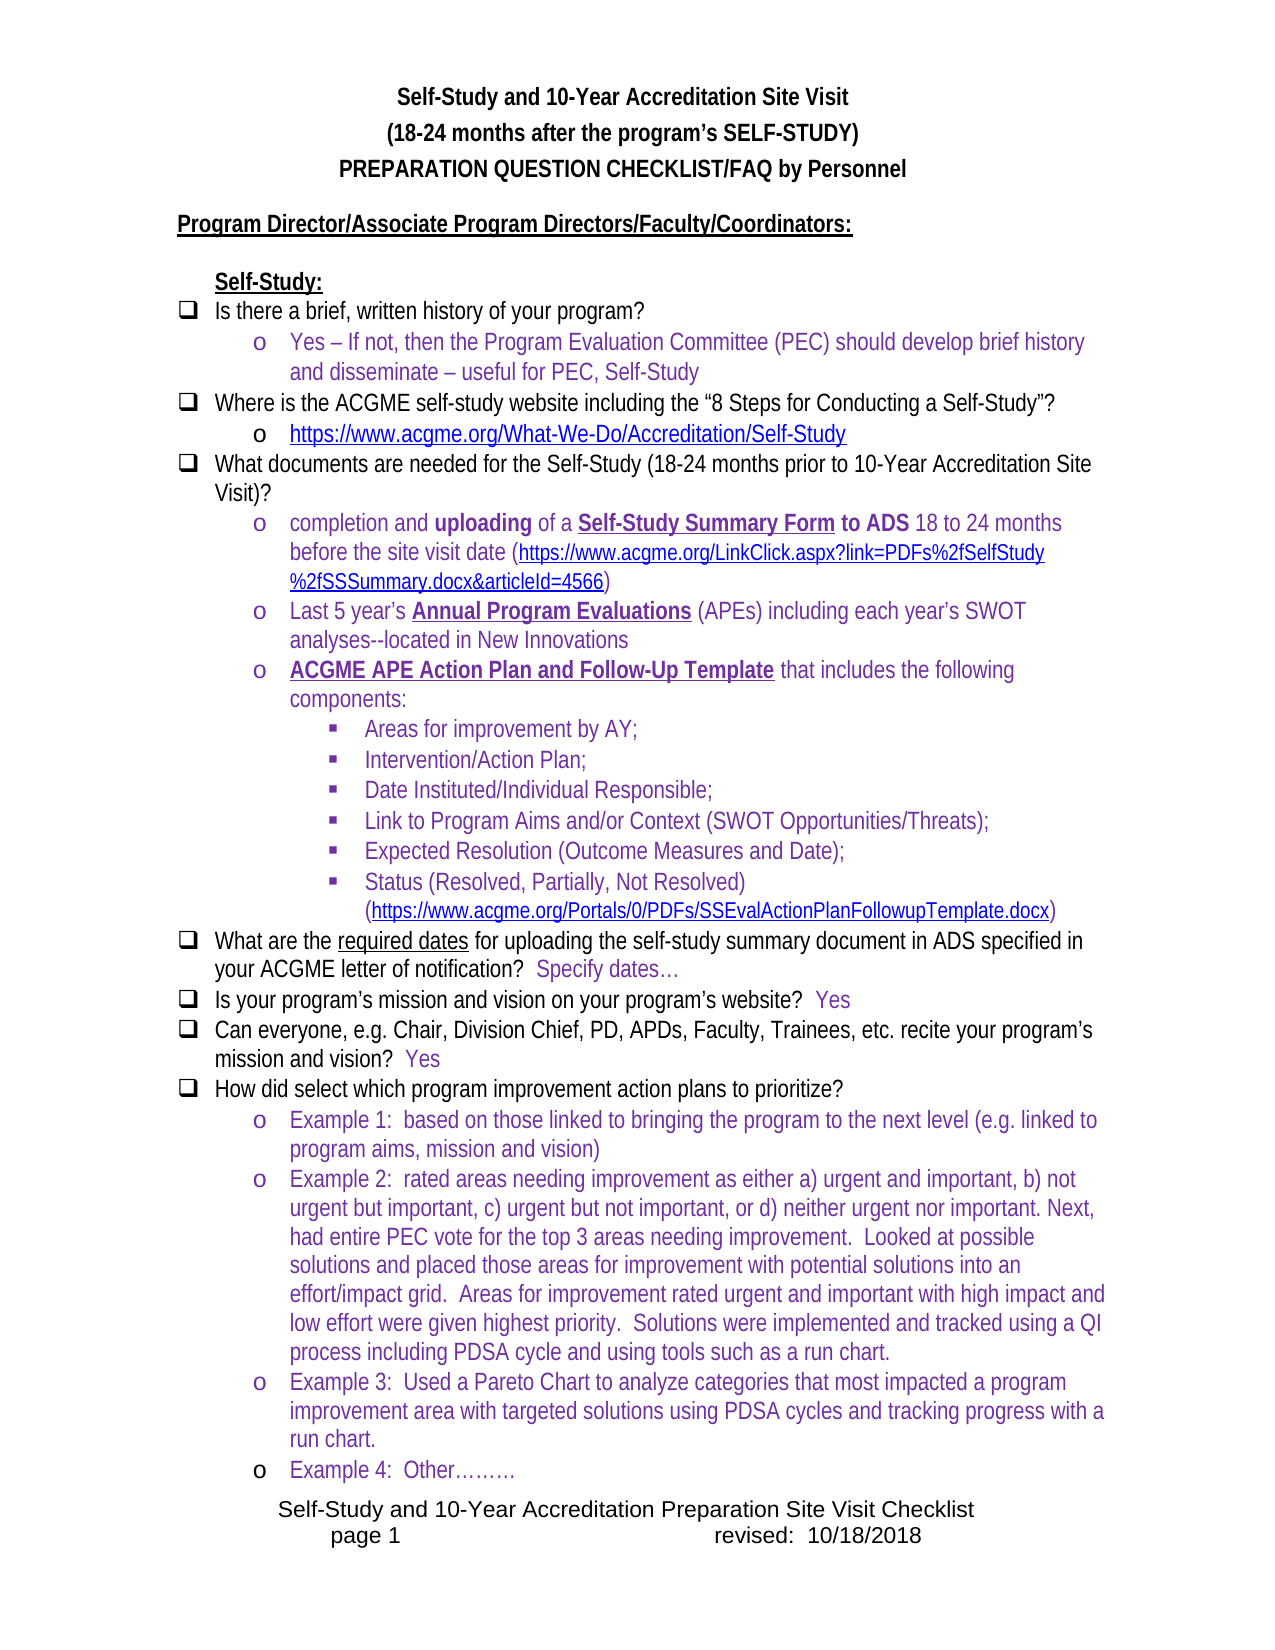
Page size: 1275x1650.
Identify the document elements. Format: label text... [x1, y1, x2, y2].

list How did select which program improvement action plans to prioritize? [177, 1075, 1110, 1104]
list Example 1: based on those linked to bringing the program to the next level (e.g. linked to program aims, mission and vision) [252, 1105, 1110, 1163]
list Intervention/Action Plan; [327, 745, 1110, 774]
list Where is the ACGME self-study website including the “8 Steps for Conducting a Self-Study”? [177, 389, 1110, 417]
list What are the required dates for uploading the self-study summary document in ADS specified in your ACGME letter of notification? Specify dates… [177, 926, 1110, 984]
list Last 5 year’s Annual Program Evaluations (APEs) including each year’s SWOT analyses--located in New Innovations [629, 597, 1110, 654]
list Date Instituted/Individual Responsible; [327, 776, 1110, 804]
subtitle Self-Study: [214, 267, 1112, 295]
list completion and uploading of a Self-Study Summary Form to ADS 18 to 24 months before the site visit date (https://www.acgme.org/LinkClick.aspx?link=PDFs%2fSelfStudy%2fSSSummary.docx&articleId=4566) [252, 509, 1110, 595]
list Link to Program Aims and/or Context (SWOT Opportunities/Threats); [327, 806, 1110, 835]
list Is your program’s mission and vision on your program’s website? Yes [177, 985, 1110, 1014]
list https://www.acgme.org/What-We-Do/Accreditation/Self-Study [252, 419, 1110, 448]
list ACGME APE Action Plan and Follow-Up Template that includes the following components: [252, 656, 1110, 713]
list Areas for improvement by AY; [327, 715, 1110, 744]
list Yes – If not, then the Program Evaluation Committee (PEC) should develop brief history and disseminate – useful for PEC, Self-Study [252, 326, 1112, 387]
list Example 3: Used a Pareto Chart to analyze categories that most impacted a program improvement area with targeted solutions using PDSA cycles and tracking progress with a run chart. [252, 1367, 1110, 1454]
list Is there a brief, written history of your program? [177, 295, 1112, 326]
list Can everyone, e.g. Chair, Division Chief, PD, APDs, Faculty, Trainees, etc. recite your program’s mission and vision? Yes [177, 1016, 1110, 1073]
list Expected Resolution (Outcome Measures and Date); [327, 837, 1110, 865]
list Status (Resolved, Partially, Not Resolved) (https://www.acgme.org/Portals/0/PDFs/SSEvalActionPlanFollowupTemplate.docx) [327, 867, 1110, 924]
list What documents are needed for the Self-Study (18-24 months prior to 10-Year Accreditation Site Visit)? [177, 449, 1110, 507]
subtitle Program Director/Associate Program Directors/Faculty/Coordinators: [177, 209, 1112, 238]
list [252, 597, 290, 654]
list Example 4: Other……… [252, 1455, 1110, 1484]
list Example 2: rated areas needing improvement as either a) urgent and important, b) not urgent but important, c) urgent but not important, or d) neither urgent nor important. Next, had entire PEC vote for the top 3 areas needing improvement. Looked at possible solutions and placed those areas for improvement with potential solutions into an effort/impact grid. Areas for improvement rated urgent and important with high impact and low effort were given highest priority. Solutions were implemented and tracked using a QI process including PDSA cycle and using tools such as a run chart. [252, 1164, 1110, 1366]
